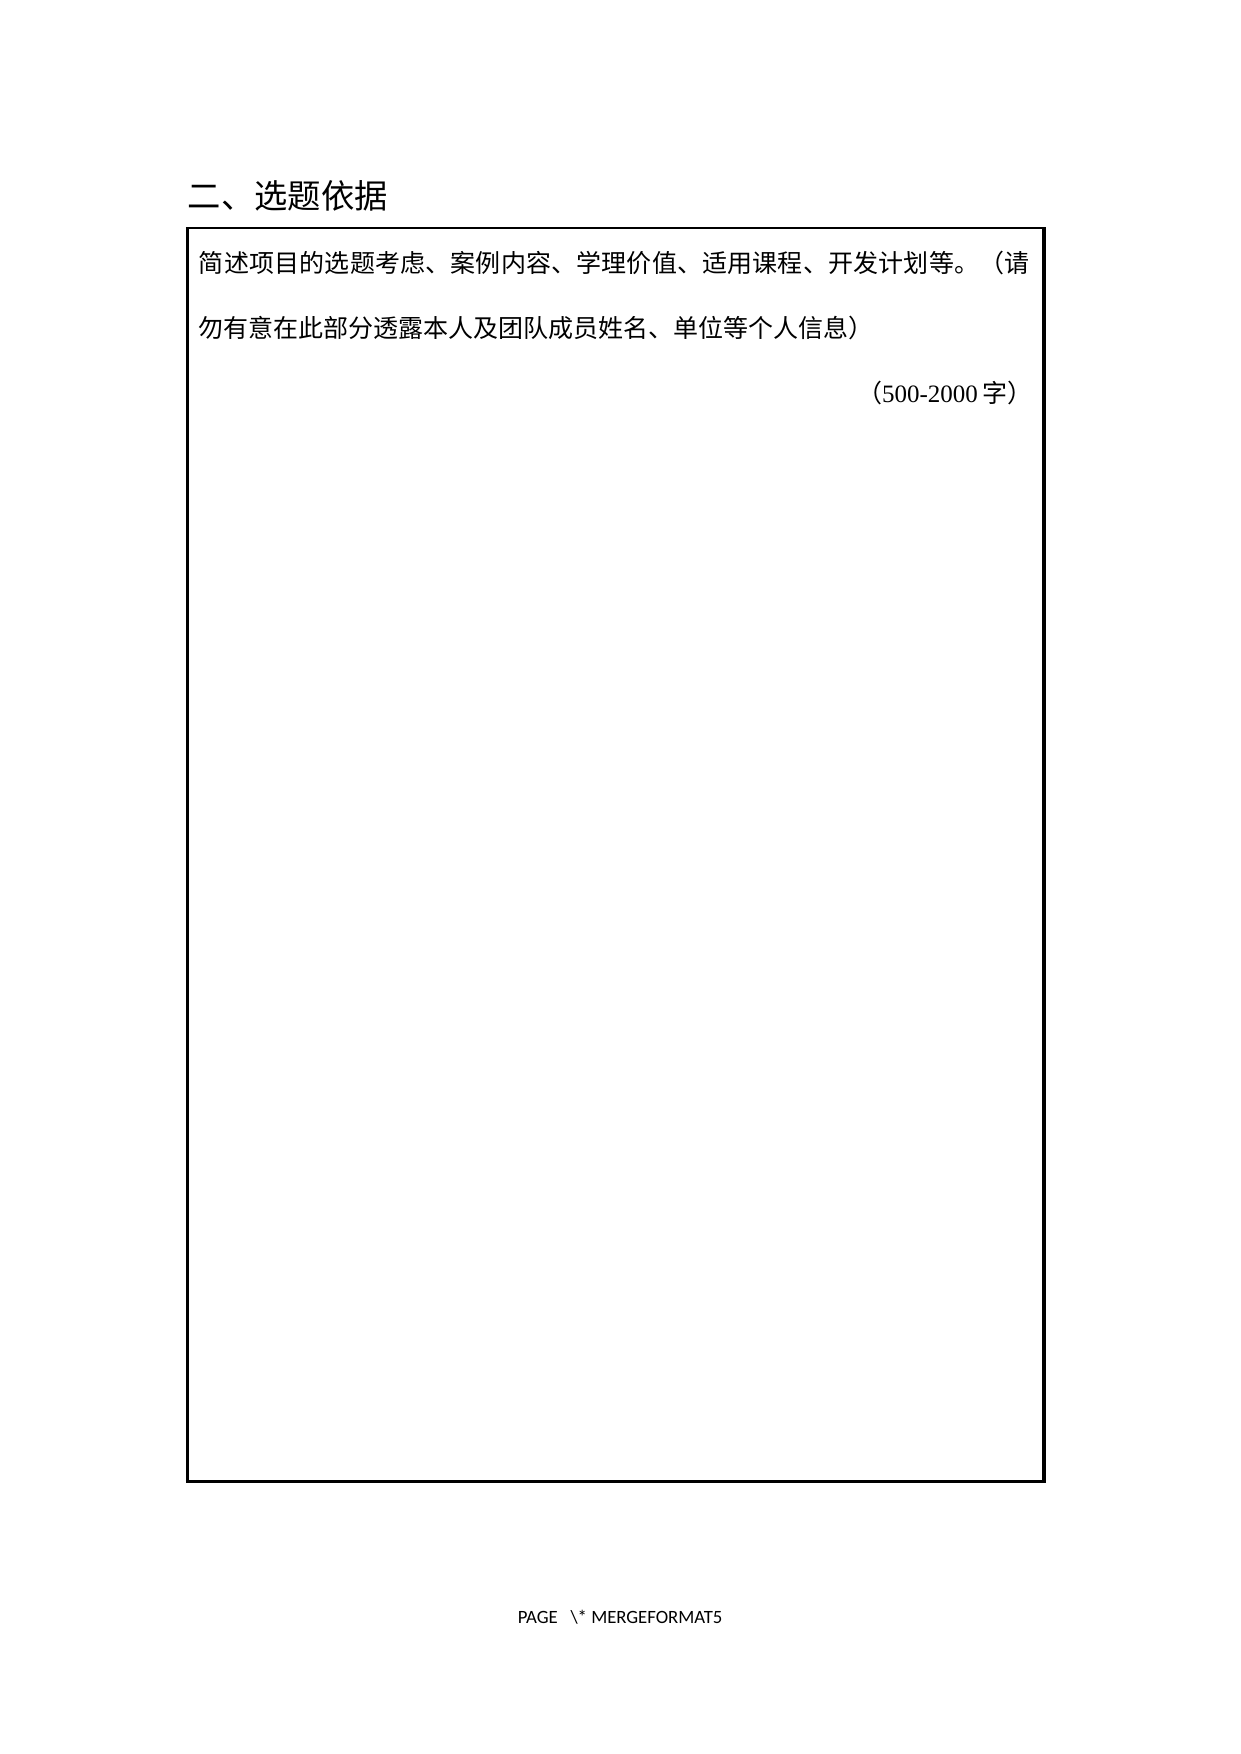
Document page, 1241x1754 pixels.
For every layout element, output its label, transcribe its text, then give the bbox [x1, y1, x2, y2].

text 二、选题依据 [187, 162, 1053, 227]
table_header 简述项目的选题考虑、案例内容、学理价值、适用课程、开发计划等。（请勿有意在此部分透露本人及团队成员姓名、单位等个人信息） （500-2000字） [189, 229, 1042, 1480]
